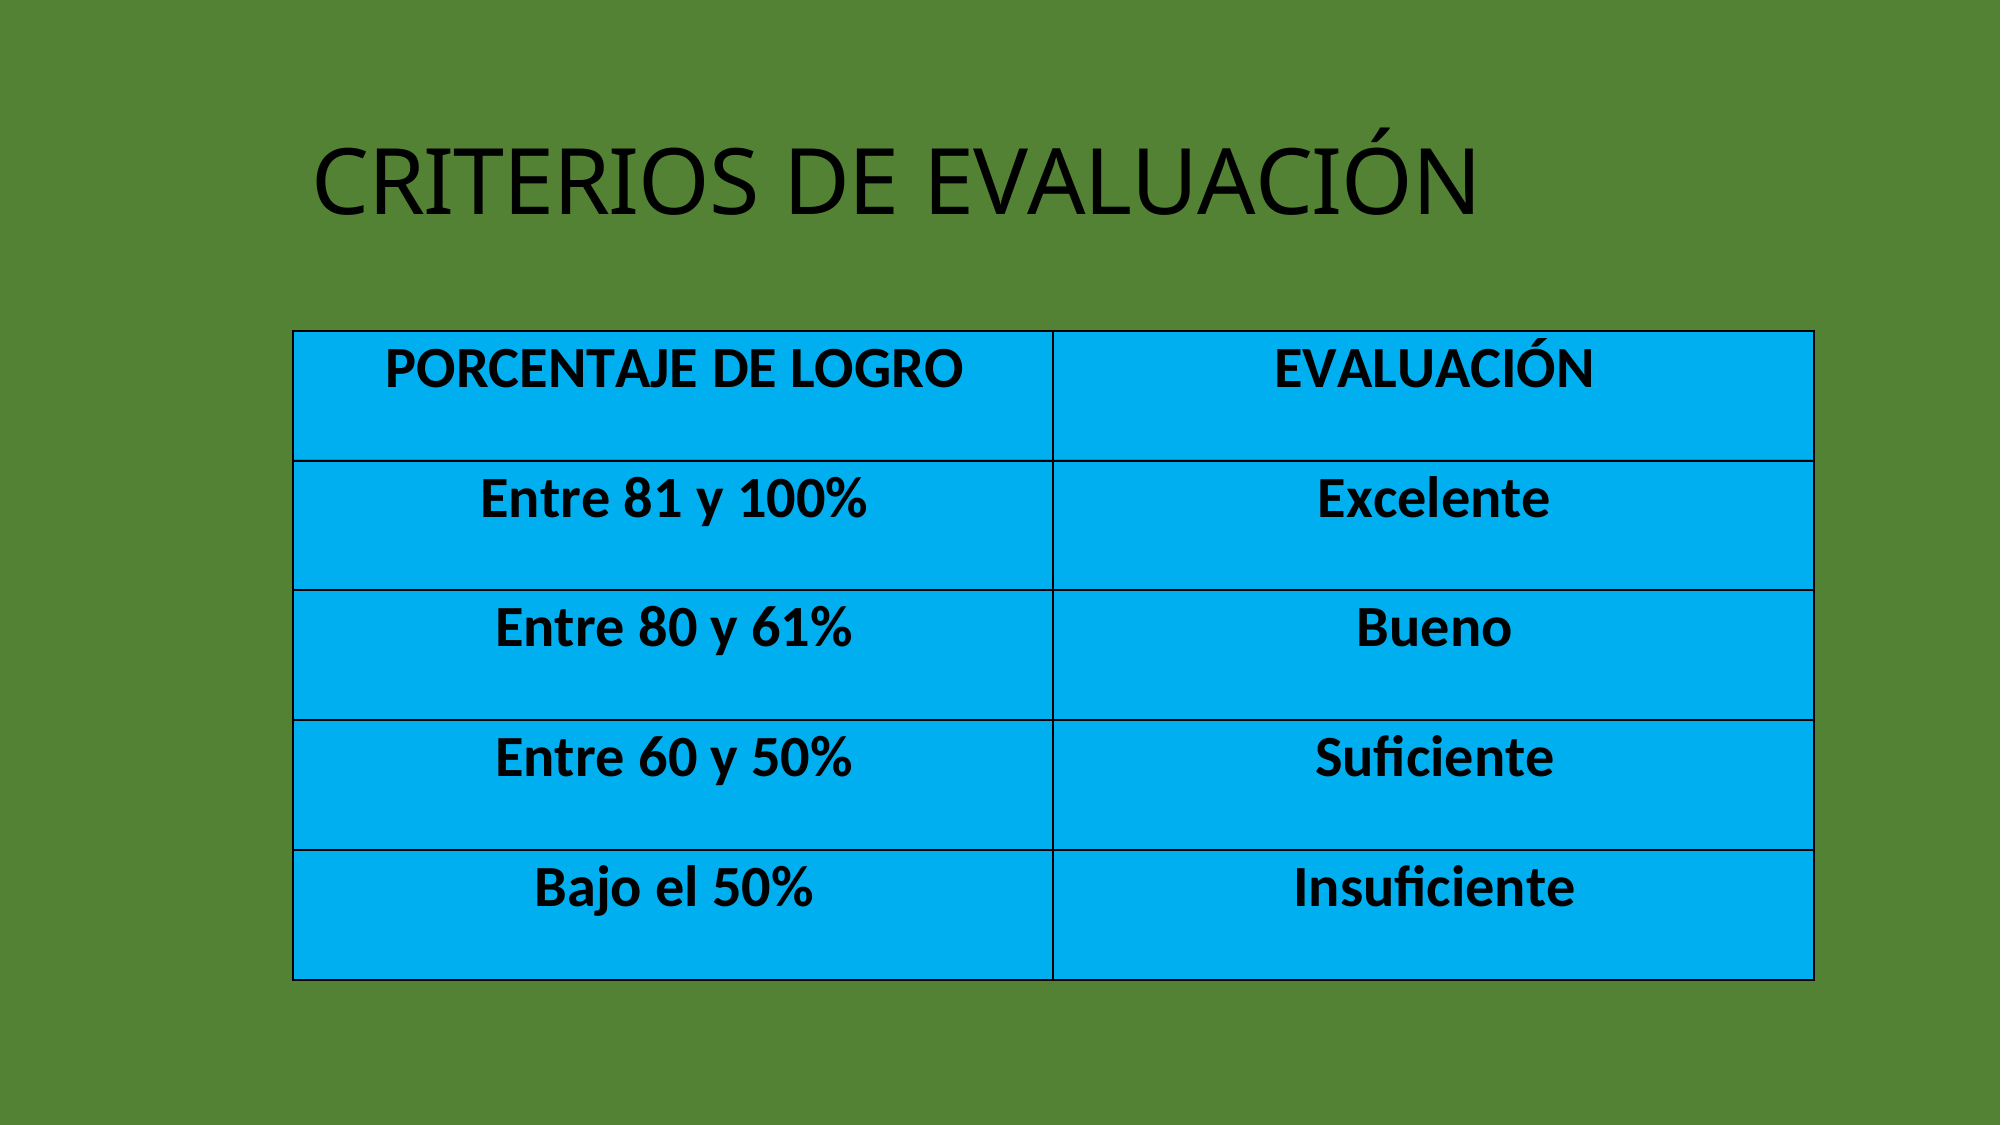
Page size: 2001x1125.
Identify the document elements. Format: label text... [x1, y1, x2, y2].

table_cell Suficiente [1054, 721, 1813, 849]
table_cell Entre 80 y 61% [294, 591, 1052, 719]
table_cell Excelente [1054, 462, 1813, 589]
table_cell Bueno [1054, 591, 1813, 719]
table_cell Entre 60 y 50% [294, 721, 1052, 849]
table_header PORCENTAJE DE LOGRO [294, 332, 1052, 459]
table_header EVALUACIÓN [1054, 332, 1813, 459]
table_cell Insuficiente [1054, 851, 1813, 979]
table_cell Entre 81 y 100% [294, 462, 1052, 589]
table_cell Bajo el 50% [294, 851, 1052, 979]
